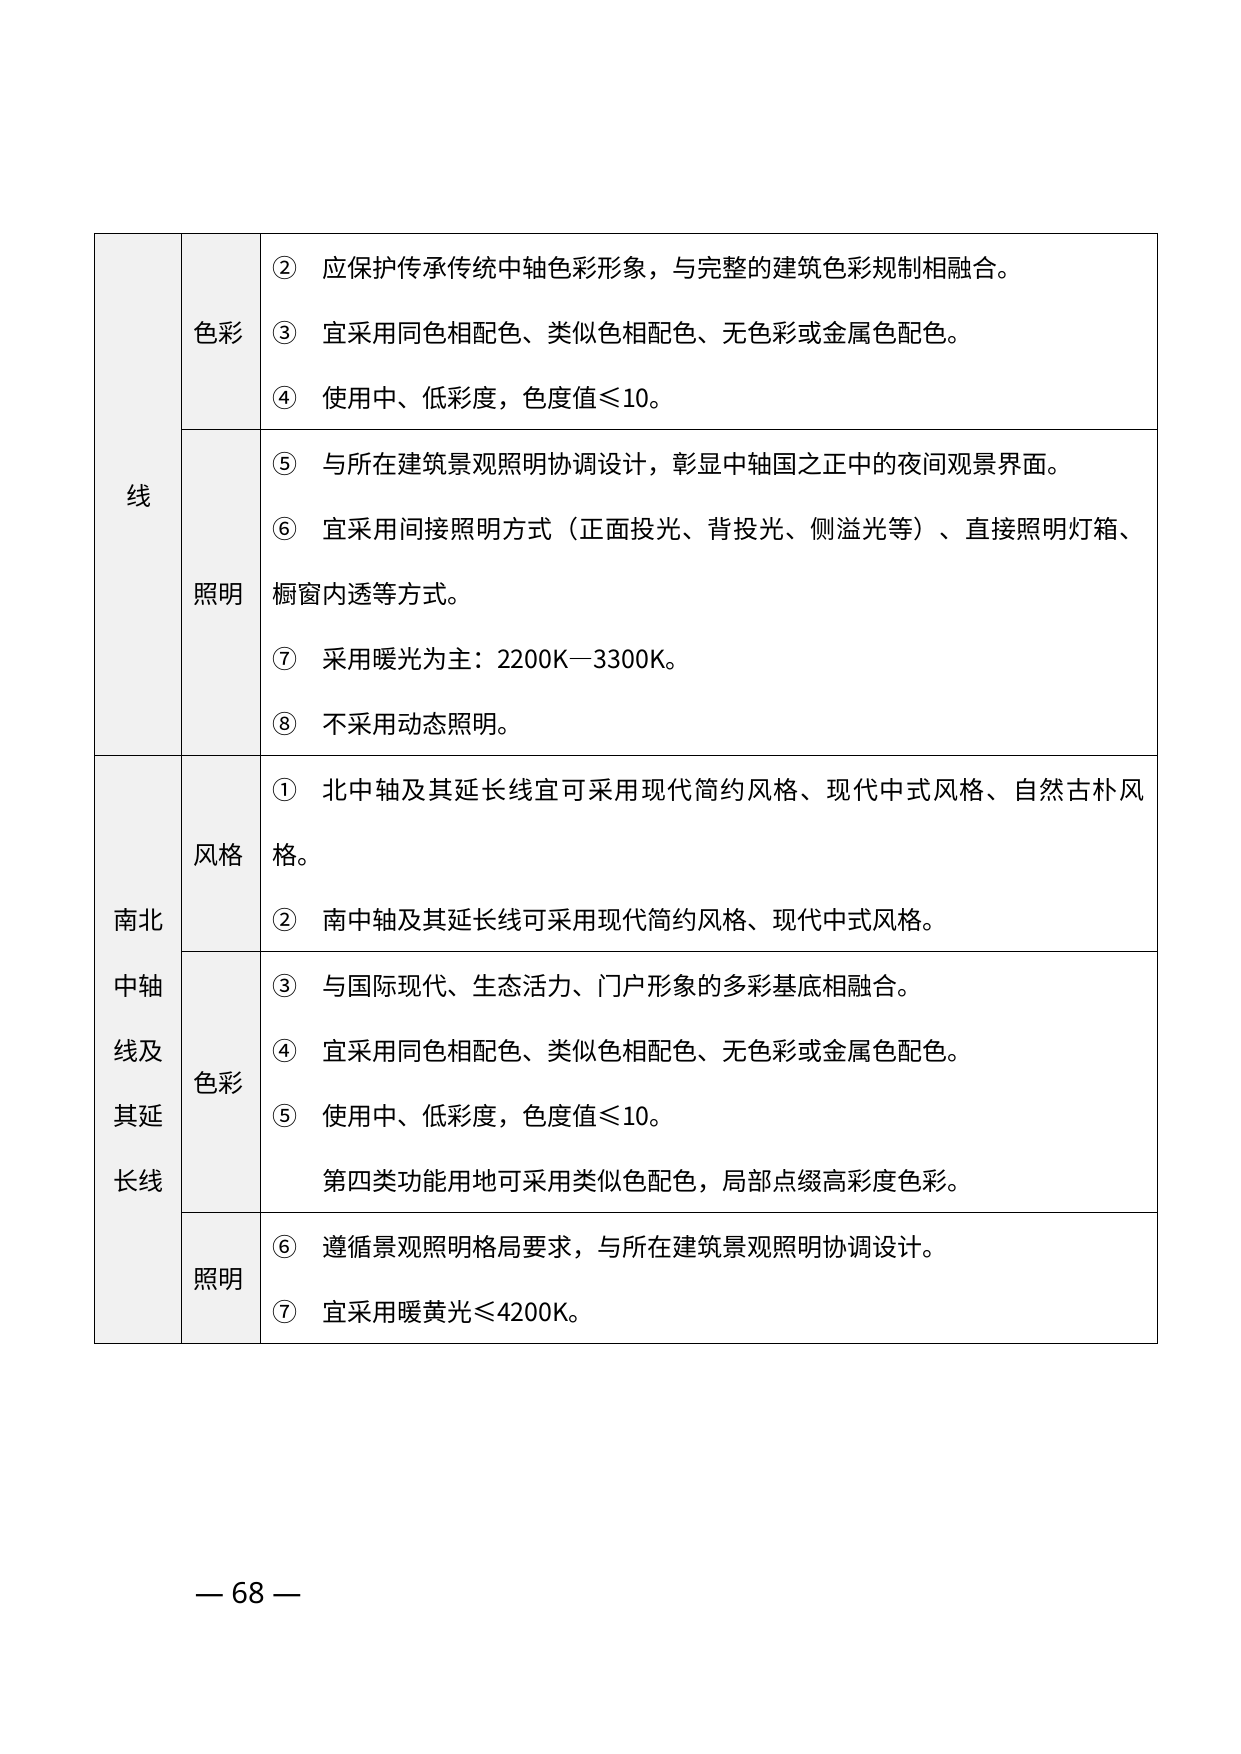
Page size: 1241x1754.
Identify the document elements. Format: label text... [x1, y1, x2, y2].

table_cell 色彩 [182, 952, 260, 1212]
table_cell 应保护传承传统中轴色彩形象，与完整的建筑色彩规制相融合。 宜采用同色相配色、类似色相配色、无色彩或金属色配色。 使用中、低彩度，色度值≤10。 [261, 234, 1157, 429]
table_cell 遵循景观照明格局要求，与所在建筑景观照明协调设计。 宜采用暖黄光≤4200K。 [261, 1213, 1157, 1343]
table_cell 传统中轴线 [95, 234, 181, 755]
table_cell 风格 [182, 756, 260, 951]
table_cell 南北中轴线及其延长线 [95, 756, 181, 1343]
table_cell 照明 [182, 430, 260, 755]
table_cell 照明 [182, 1213, 260, 1343]
table_cell 北中轴及其延长线宜可采用现代简约风格、现代中式风格、自然古朴风格。 南中轴及其延长线可采用现代简约风格、现代中式风格。 [261, 756, 1157, 951]
table_cell 与国际现代、生态活力、门户形象的多彩基底相融合。 宜采用同色相配色、类似色相配色、无色彩或金属色配色。 使用中、低彩度，色度值≤10。 第四类功能用地可采用类似色配色，局部点缀高彩度色彩。 [261, 952, 1157, 1212]
table_cell 色彩 [182, 234, 260, 429]
table_cell 与所在建筑景观照明协调设计，彰显中轴国之正中的夜间观景界面。 宜采用间接照明方式（正面投光、背投光、侧溢光等）、直接照明灯箱、橱窗内透等方式。 采用暖光为主：2200K—3300K。 不采用动态照明。 [261, 430, 1157, 755]
